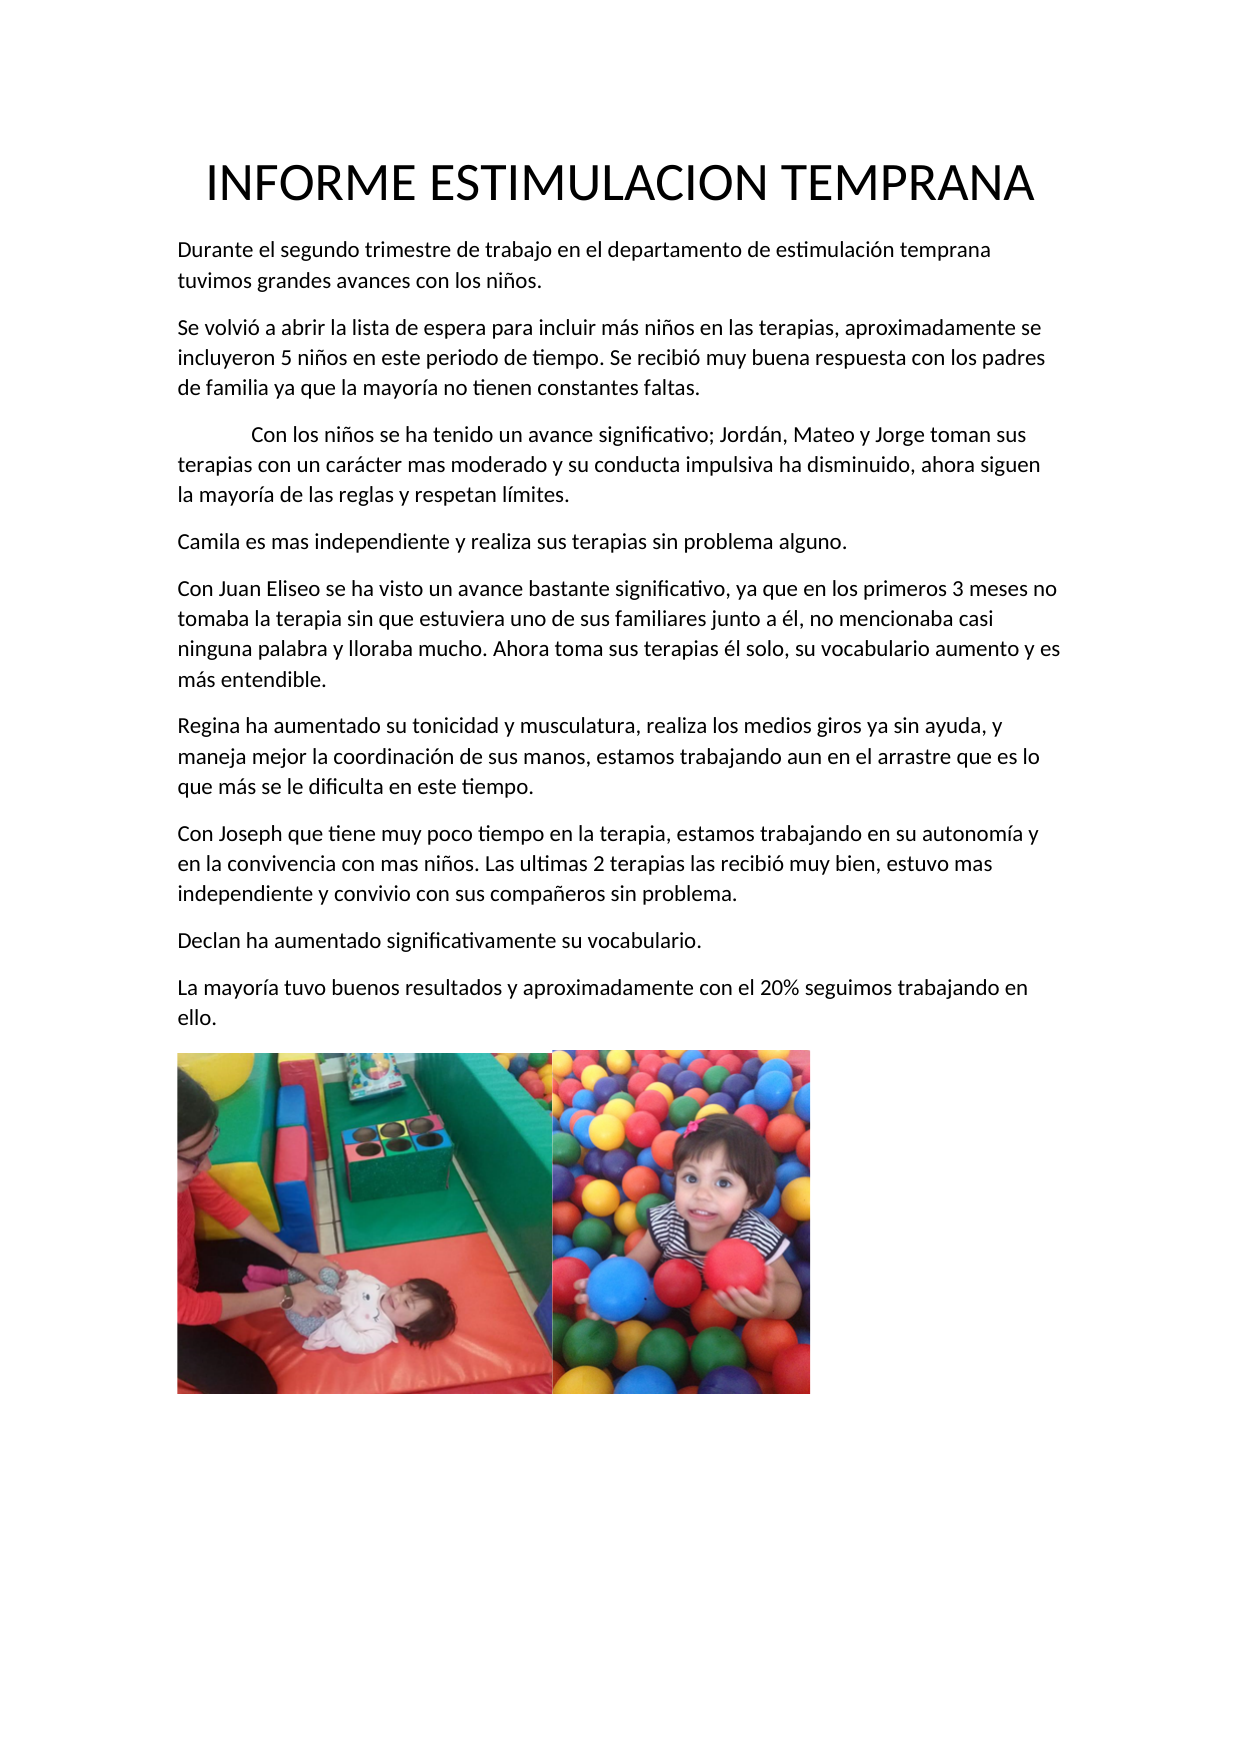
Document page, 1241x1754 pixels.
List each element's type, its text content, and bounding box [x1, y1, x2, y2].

text Durante el segundo trimestre de trabajo en el departamento de estimulación temprana tuvimos grandes avances con los niños. [177, 236, 1063, 294]
text Con los niños se ha tenido un avance significativo; Jordán, Mateo y Jorge toman sus terapias con un carácter mas moderado y su conducta impulsiva ha disminuido, ahora siguen la mayoría de las reglas y respetan límites. [177, 420, 1063, 508]
text Se volvió a abrir la lista de espera para incluir más niños en las terapias, aproximadamente se incluyeron 5 niños en este periodo de tiempo. Se recibió muy buena respuesta con los padres de familia ya que la mayoría no tienen constantes faltas. [177, 313, 1063, 401]
text Camila es mas independiente y realiza sus terapias sin problema alguno. [177, 527, 1063, 555]
text Con Juan Eliseo se ha visto un avance bastante significativo, ya que en los primeros 3 meses no tomaba la terapia sin que estuviera uno de sus familiares junto a él, no mencionaba casi ninguna palabra y lloraba mucho. Ahora toma sus terapias él solo, su vocabulario aumento y es más entendible. [177, 574, 1063, 693]
text Regina ha aumentado su tonicidad y musculatura, realiza los medios giros ya sin ayuda, y maneja mejor la coordinación de sus manos, estamos trabajando aun en el arrastre que es lo que más se le dificulta en este tiempo. [177, 712, 1063, 800]
text Con Joseph que tiene muy poco tiempo en la terapia, estamos trabajando en su autonomía y en la convivencia con mas niños. Las ultimas 2 terapias las recibió muy bien, estuvo mas independiente y convivio con sus compañeros sin problema. [177, 819, 1063, 907]
text Declan ha aumentado significativamente su vocabulario. [177, 926, 1063, 954]
picture [177, 1050, 811, 1394]
text INFORME ESTIMULACION TEMPRANA [177, 148, 1063, 214]
text La mayoría tuvo buenos resultados y aproximadamente con el 20% seguimos trabajando en ello. [177, 973, 1063, 1031]
